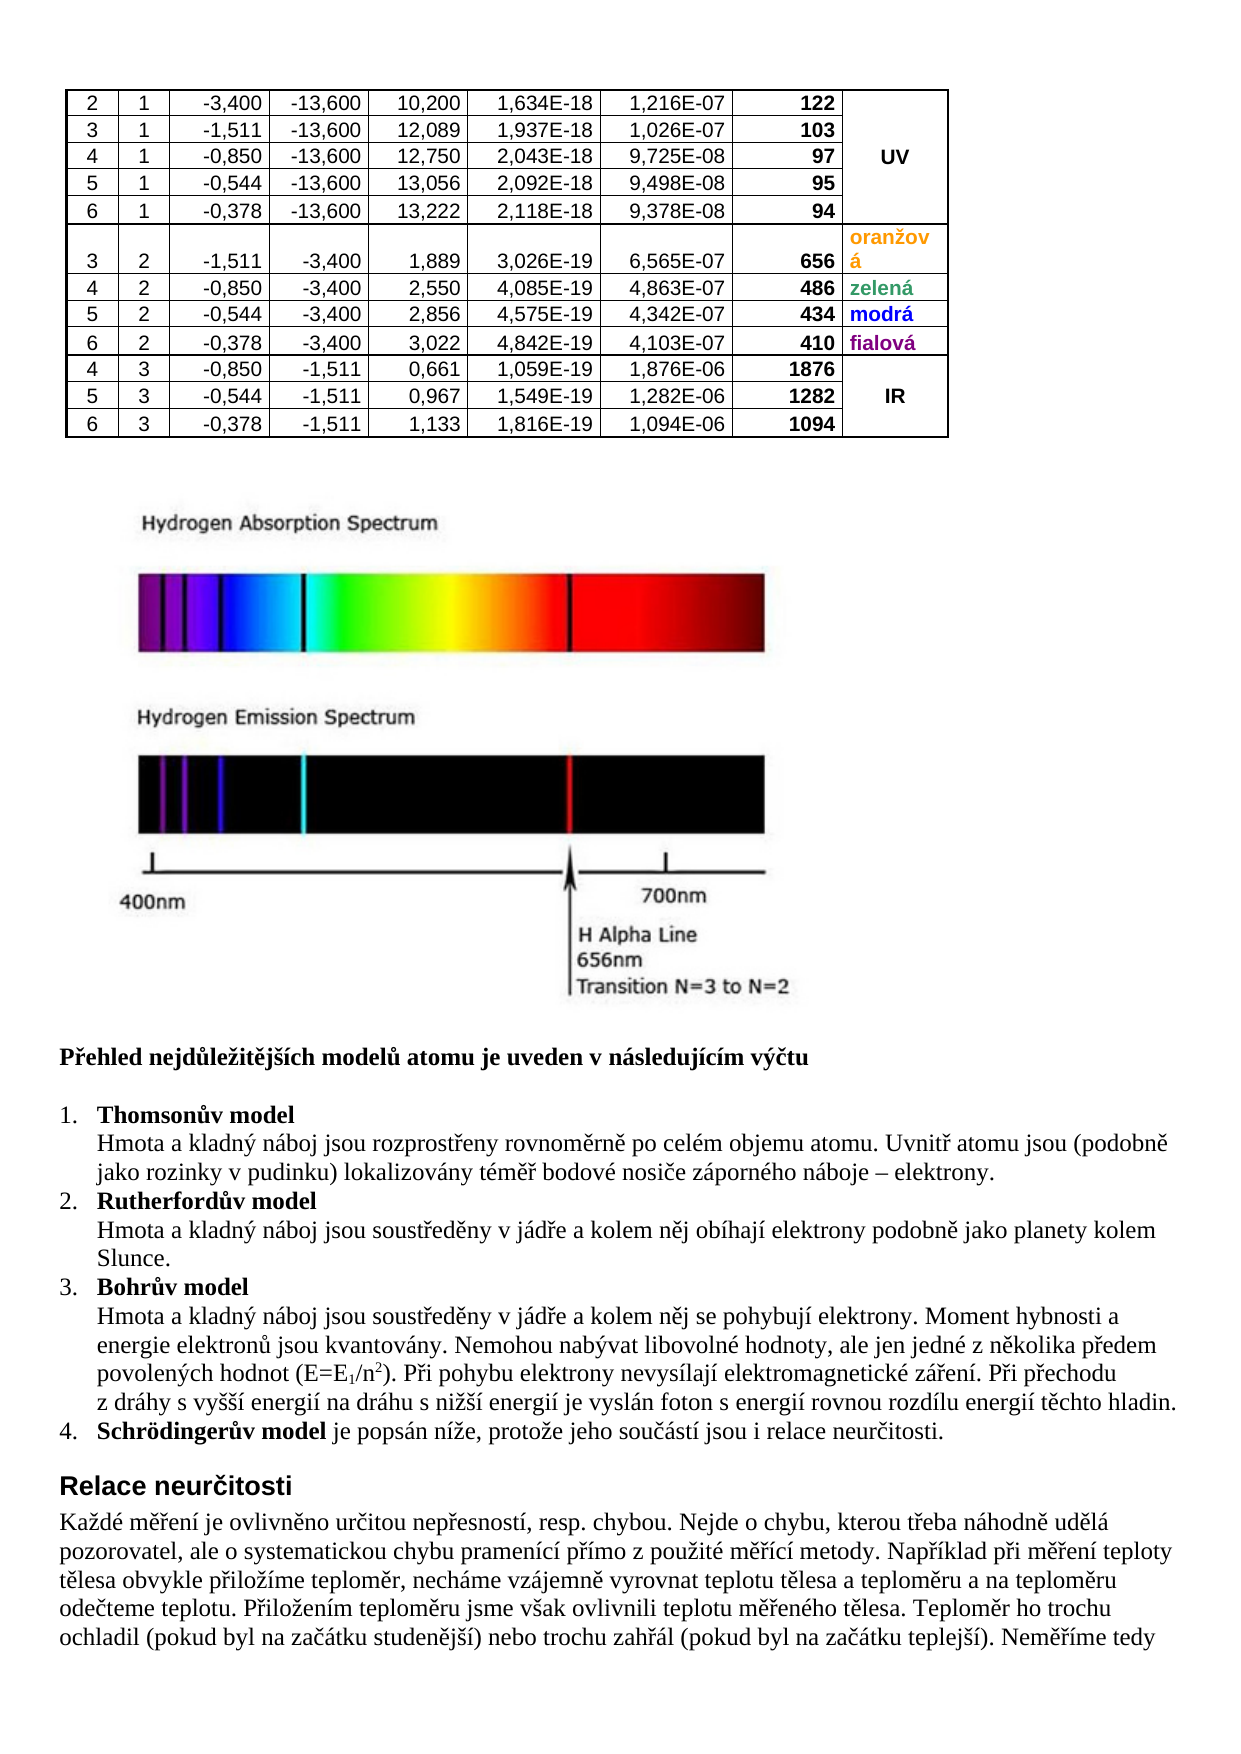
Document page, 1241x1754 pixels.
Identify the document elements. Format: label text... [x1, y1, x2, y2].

table_cell 4 [68, 274, 118, 299]
table_cell 2 [119, 327, 169, 354]
table_cell -13,600 [270, 91, 368, 115]
table_cell 5 [68, 301, 118, 326]
table_cell 1 [119, 143, 169, 168]
list Schrödingerův model je popsán níže, protože jeho součástí jsou i relace neurčitosti. [59, 1416, 1181, 1445]
subtitle Relace neurčitosti [59, 1470, 1181, 1501]
table_cell -13,600 [270, 196, 368, 223]
table_cell 3,026E-19 [468, 225, 600, 273]
table_cell -13,600 [270, 116, 368, 142]
table_cell 1,216E-07 [601, 91, 732, 115]
table_cell 2,118E-18 [468, 196, 600, 223]
table_cell -0,850 [170, 143, 269, 168]
table_cell -0,544 [170, 301, 269, 326]
table_cell modrá [843, 301, 947, 326]
table_cell 2 [68, 91, 118, 115]
table_cell -0,850 [170, 274, 269, 299]
table_cell 13,222 [369, 196, 467, 223]
table_cell 486 [733, 274, 842, 299]
table_cell -0,378 [170, 327, 269, 354]
table_cell 1,889 [369, 225, 467, 273]
table_cell 1 [119, 196, 169, 223]
table_cell -1,511 [170, 116, 269, 142]
table_cell 1,059E-19 [468, 356, 600, 381]
table_cell oranžová [843, 225, 947, 273]
table_cell 0,967 [369, 382, 467, 407]
table_cell 2 [119, 274, 169, 299]
table_cell 4,863E-07 [601, 274, 732, 299]
table_cell 4,575E-19 [468, 301, 600, 326]
table_cell 9,725E-08 [601, 143, 732, 168]
table_cell -0,544 [170, 169, 269, 195]
table_cell -1,511 [270, 382, 368, 407]
table_cell -0,850 [170, 356, 269, 381]
table_cell 1 [119, 116, 169, 142]
table_cell zelená [843, 274, 947, 299]
table_cell -3,400 [270, 274, 368, 299]
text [59, 1507, 1181, 1651]
table_cell -3,400 [270, 225, 368, 273]
table_cell UV [843, 91, 947, 223]
list Thomsonův model Hmota a kladný náboj jsou rozprostřeny rovnoměrně po celém objemu atomu. Uvnitř atomu jsou (podobně jako rozinky v pudinku) lokalizovány téměř bodové nosiče záporného náboje – elektrony. [59, 1100, 1181, 1186]
table_cell 3 [119, 356, 169, 381]
table_cell 3 [119, 409, 169, 436]
table_cell 1,876E-06 [601, 356, 732, 381]
table_cell IR [843, 356, 947, 436]
table_cell 1 [119, 91, 169, 115]
table_cell 6 [68, 409, 118, 436]
table_cell -1,511 [170, 225, 269, 273]
table_cell 2,856 [369, 301, 467, 326]
table_cell -1,511 [270, 356, 368, 381]
table_cell 1,094E-06 [601, 409, 732, 436]
table_cell -0,378 [170, 196, 269, 223]
table_cell -3,400 [270, 327, 368, 354]
table_cell 1876 [733, 356, 842, 381]
table_cell -3,400 [270, 301, 368, 326]
table_cell 3 [68, 116, 118, 142]
table_cell 103 [733, 116, 842, 142]
table_cell 9,498E-08 [601, 169, 732, 195]
table_cell -0,544 [170, 382, 269, 407]
table_cell 1,133 [369, 409, 467, 436]
table_cell 122 [733, 91, 842, 115]
table_cell 4,103E-07 [601, 327, 732, 354]
table_cell 94 [733, 196, 842, 223]
table_cell 9,378E-08 [601, 196, 732, 223]
table_cell 6 [68, 327, 118, 354]
table_cell -13,600 [270, 169, 368, 195]
list Bohrův model Hmota a kladný náboj jsou soustředěny v jádře a kolem něj se pohybují elektrony. Moment hybnosti a energie elektronů jsou kvantovány. Nemohou nabývat libovolné hodnoty, ale jen jedné z několika předem povolených hodnot (E=E1/n2). Při pohybu elektrony nevysílají elektromagnetické záření. Při přechodu z dráhy s vyšší energií na dráhu s nižší energií je vyslán foton s energií rovnou rozdílu energií těchto hladin. [59, 1272, 1181, 1416]
table_cell 12,750 [369, 143, 467, 168]
table_cell -1,511 [270, 409, 368, 436]
list Rutherfordův model Hmota a kladný náboj jsou soustředěny v jádře a kolem něj obíhají elektrony podobně jako planety kolem Slunce. [59, 1186, 1181, 1272]
table_cell 656 [733, 225, 842, 273]
table_cell 1,282E-06 [601, 382, 732, 407]
text Přehled nejdůležitějších modelů atomu je uveden v následujícím výčtu [59, 1042, 1181, 1071]
table_cell 1,816E-19 [468, 409, 600, 436]
table_cell 1,026E-07 [601, 116, 732, 142]
table_cell 4,085E-19 [468, 274, 600, 299]
table_cell 6 [68, 196, 118, 223]
table_cell 410 [733, 327, 842, 354]
table_cell 434 [733, 301, 842, 326]
table_cell 12,089 [369, 116, 467, 142]
table_cell -0,378 [170, 409, 269, 436]
table_cell 95 [733, 169, 842, 195]
table_cell 0,661 [369, 356, 467, 381]
table_cell 3,022 [369, 327, 467, 354]
table_cell 2,092E-18 [468, 169, 600, 195]
picture [59, 466, 840, 1014]
table_cell 97 [733, 143, 842, 168]
table_cell 2,550 [369, 274, 467, 299]
table_cell 1,634E-18 [468, 91, 600, 115]
table_cell 2 [119, 225, 169, 273]
table_cell 3 [119, 382, 169, 407]
table_cell 2 [119, 301, 169, 326]
table_cell -3,400 [170, 91, 269, 115]
table_cell 2,043E-18 [468, 143, 600, 168]
table_cell 1282 [733, 382, 842, 407]
table_cell 10,200 [369, 91, 467, 115]
table_cell 4,342E-07 [601, 301, 732, 326]
table_cell 3 [68, 225, 118, 273]
table_cell 5 [68, 382, 118, 407]
table_cell 4 [68, 143, 118, 168]
table_cell 6,565E-07 [601, 225, 732, 273]
table_cell -13,600 [270, 143, 368, 168]
table_cell 1,549E-19 [468, 382, 600, 407]
table_cell 4 [68, 356, 118, 381]
table_cell 1094 [733, 409, 842, 436]
table_cell 13,056 [369, 169, 467, 195]
table_cell 4,842E-19 [468, 327, 600, 354]
table_cell fialová [843, 327, 947, 354]
table_cell 1 [119, 169, 169, 195]
table_cell 5 [68, 169, 118, 195]
table_cell 1,937E-18 [468, 116, 600, 142]
